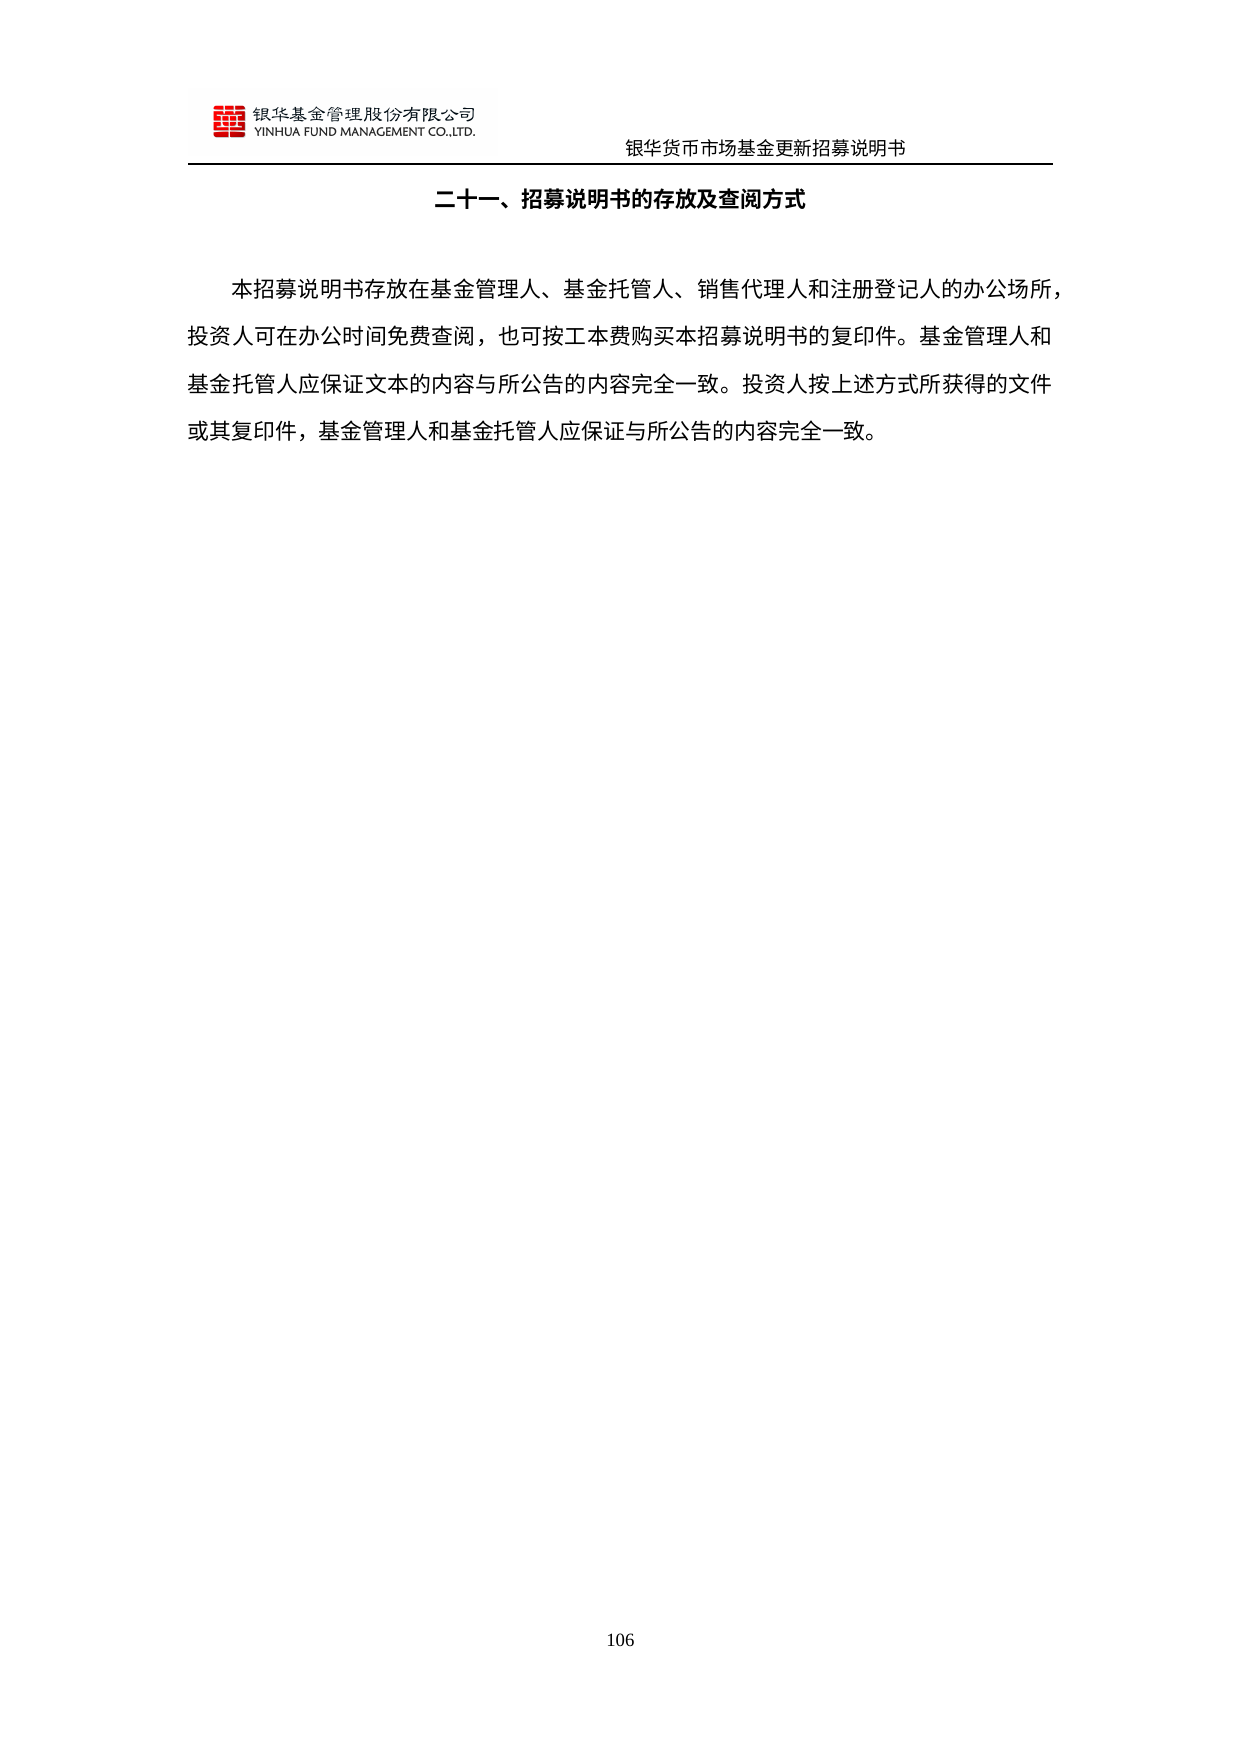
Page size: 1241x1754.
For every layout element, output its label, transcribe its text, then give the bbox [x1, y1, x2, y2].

picture [187, 88, 499, 156]
text 本招募说明书存放在基金管理人、基金托管人、销售代理人和注册登记人的办公场所，投资人可在办公时间免费查阅，也可按工本费购买本招募说明书的复印件。基金管理人和基金托管人应保证文本的内容与所公告的内容完全一致。投资人按上述方式所获得的文件或其复印件，基金管理人和基金托管人应保证与所公告的内容完全一致。 [187, 272, 1053, 446]
subtitle 二十一、招募说明书的存放及查阅方式 [187, 182, 1053, 214]
